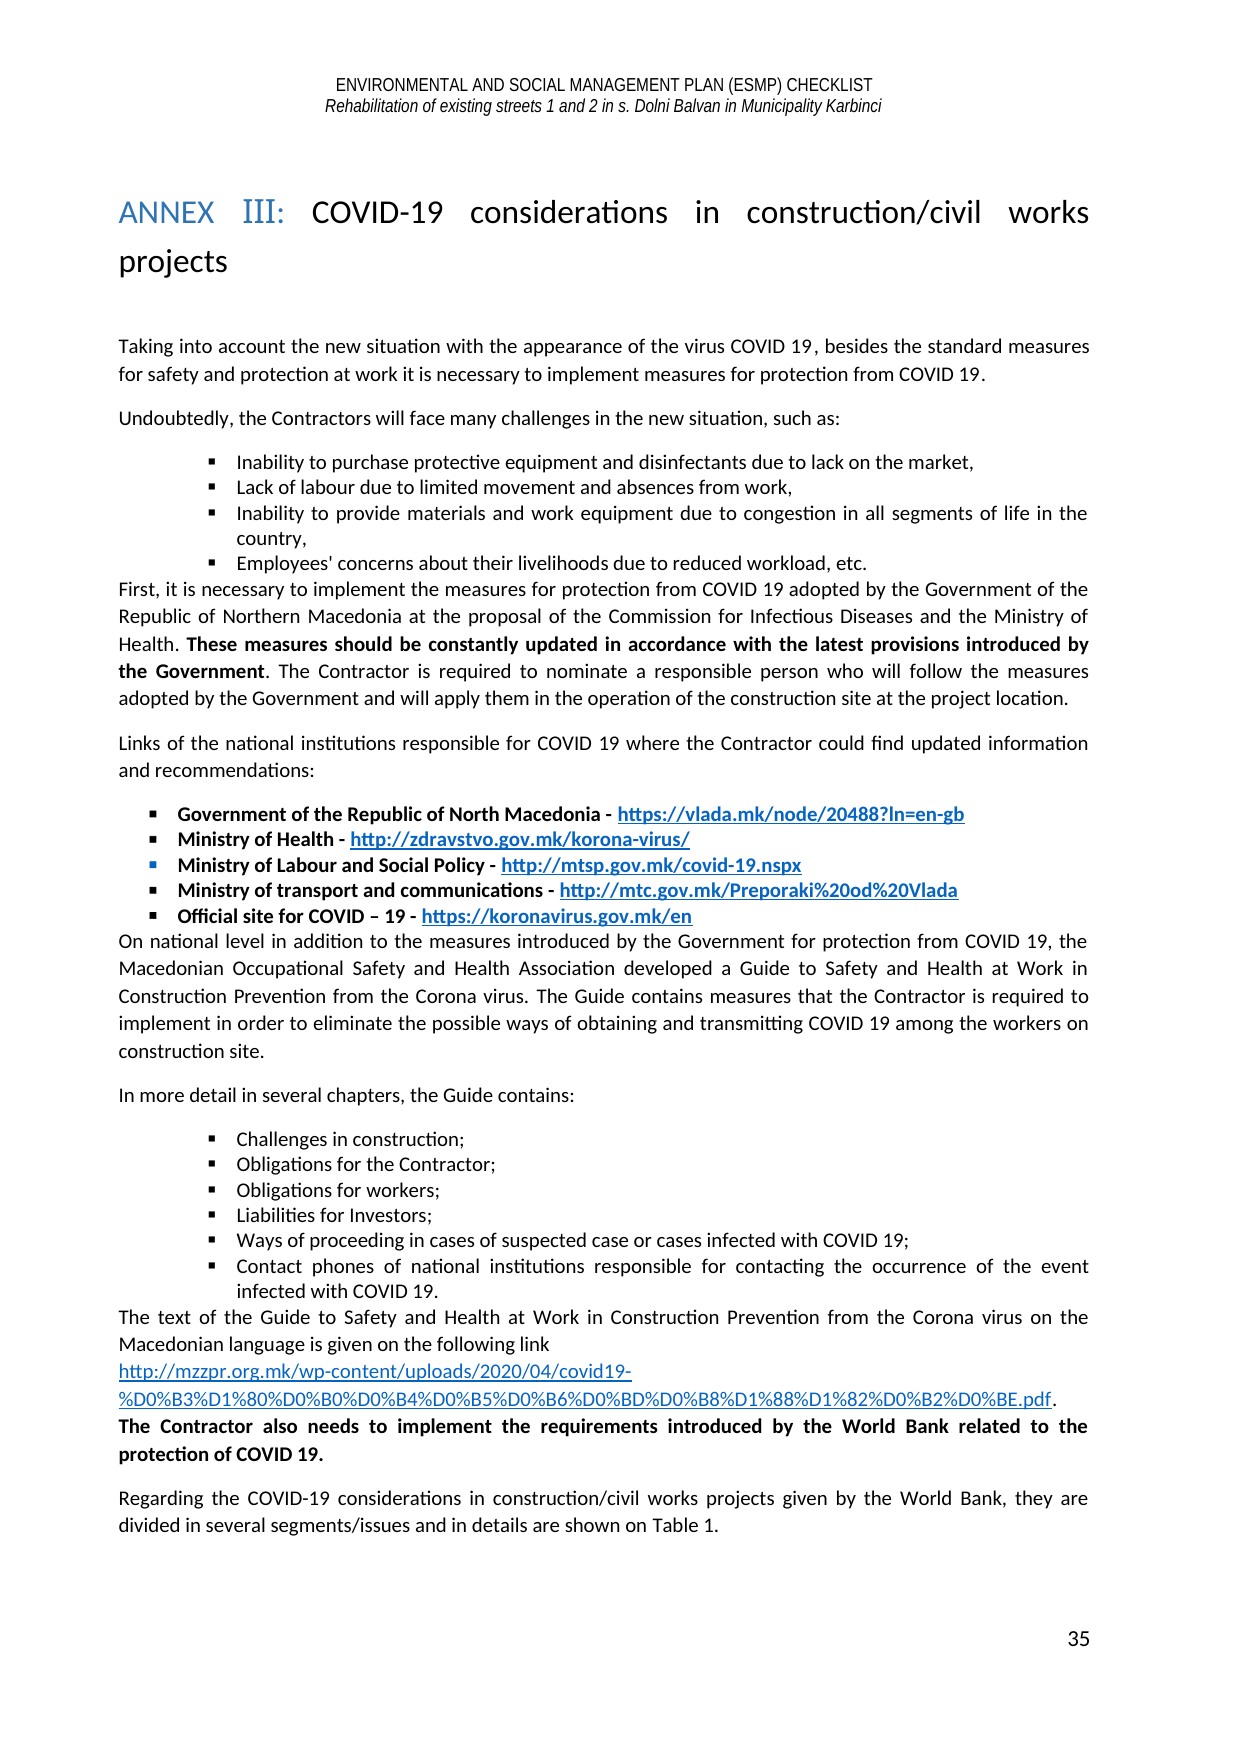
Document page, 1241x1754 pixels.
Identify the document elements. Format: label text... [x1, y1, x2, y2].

list Inability to provide materials and work equipment due to congestion in all segments of life in the country, [207, 500, 1090, 551]
list Government of the Republic of North Macedonia - https://vlada.mk/node/20488?ln=en-gb [148, 801, 1090, 827]
text Links of the national institutions responsible for COVID 19 where the Contractor could find updated information and recommendations: [118, 730, 1090, 782]
list Inability to purchase protective equipment and disinfectants due to lack on the market, [207, 449, 1090, 474]
text First, it is necessary to implement the measures for protection from COVID 19 adopted by the Government of the Republic of Northern Macedonia at the proposal of the Commission for Infectious Diseases and the Ministry of Health. These measures should be constantly updated in accordance with the latest provisions introduced by the Government. The Contractor is required to nominate a responsible person who will follow the measures adopted by the Government and will apply them in the operation of the construction site at the project location. [118, 576, 1090, 711]
list Ministry of Health - http://zdravstvo.gov.mk/korona-virus/ [148, 827, 1090, 852]
text The text of the Guide to Safety and Health at Work in Construction Prevention from the Corona virus on the Macedonian language is given on the following link [118, 1304, 1090, 1357]
list Obligations for workers; [207, 1177, 1090, 1202]
subtitle ANNEX III: COVID-19 considerations in construction/civil works projects [118, 188, 1090, 281]
list Official site for COVID – 19 - https://koronavirus.gov.mk/en [148, 903, 1090, 928]
list Challenges in construction; [207, 1126, 1090, 1151]
text The Contractor also needs to implement the requirements introduced by the World Bank related to the protection of COVID 19. [118, 1413, 1090, 1466]
list Contact phones of national institutions responsible for contacting the occurrence of the event infected with COVID 19. [207, 1253, 1090, 1304]
list Obligations for the Contractor; [207, 1151, 1090, 1177]
text http://mzzpr.org.mk/wp-content/uploads/2020/04/covid19-%D0%B3%D1%80%D0%B0%D0%B4%D0%B5%D0%B6%D0%BD%D0%B8%D1%88%D1%82%D0%B2%D0%BE.pdf. [118, 1359, 1090, 1411]
list Ways of proceeding in cases of suspected case or cases infected with COVID 19; [207, 1228, 1090, 1253]
text On national level in addition to the measures introduced by the Government for protection from COVID 19, the Macedonian Occupational Safety and Health Association developed a Guide to Safety and Health at Work in Construction Prevention from the Corona virus. The Guide contains measures that the Contractor is required to implement in order to eliminate the possible ways of obtaining and transmitting COVID 19 among the workers on construction site. [118, 928, 1090, 1063]
list Lack of labour due to limited movement and absences from work, [207, 474, 1090, 500]
list Liabilities for Investors; [207, 1202, 1090, 1228]
list Ministry of transport and communications - http://mtc.gov.mk/Preporaki%20od%20Vlada [148, 877, 1090, 903]
text Taking into account the new situation with the appearance of the virus COVID 19, besides the standard measures for safety and protection at work it is necessary to implement measures for protection from COVID 19. [118, 333, 1090, 386]
list Ministry of Labour and Social Policy - http://mtsp.gov.mk/covid-19.nspx [148, 852, 1090, 877]
text In more detail in several chapters, the Guide contains: [118, 1082, 1090, 1107]
list Employees' concerns about their livelihoods due to reduced workload, etc. [207, 551, 1090, 576]
text Regarding the COVID-19 considerations in construction/civil works projects given by the World Bank, they are divided in several segments/issues and in details are shown on Table 1. [118, 1485, 1090, 1538]
text Undoubtedly, the Contractors will face many challenges in the new situation, such as: [118, 405, 1090, 430]
